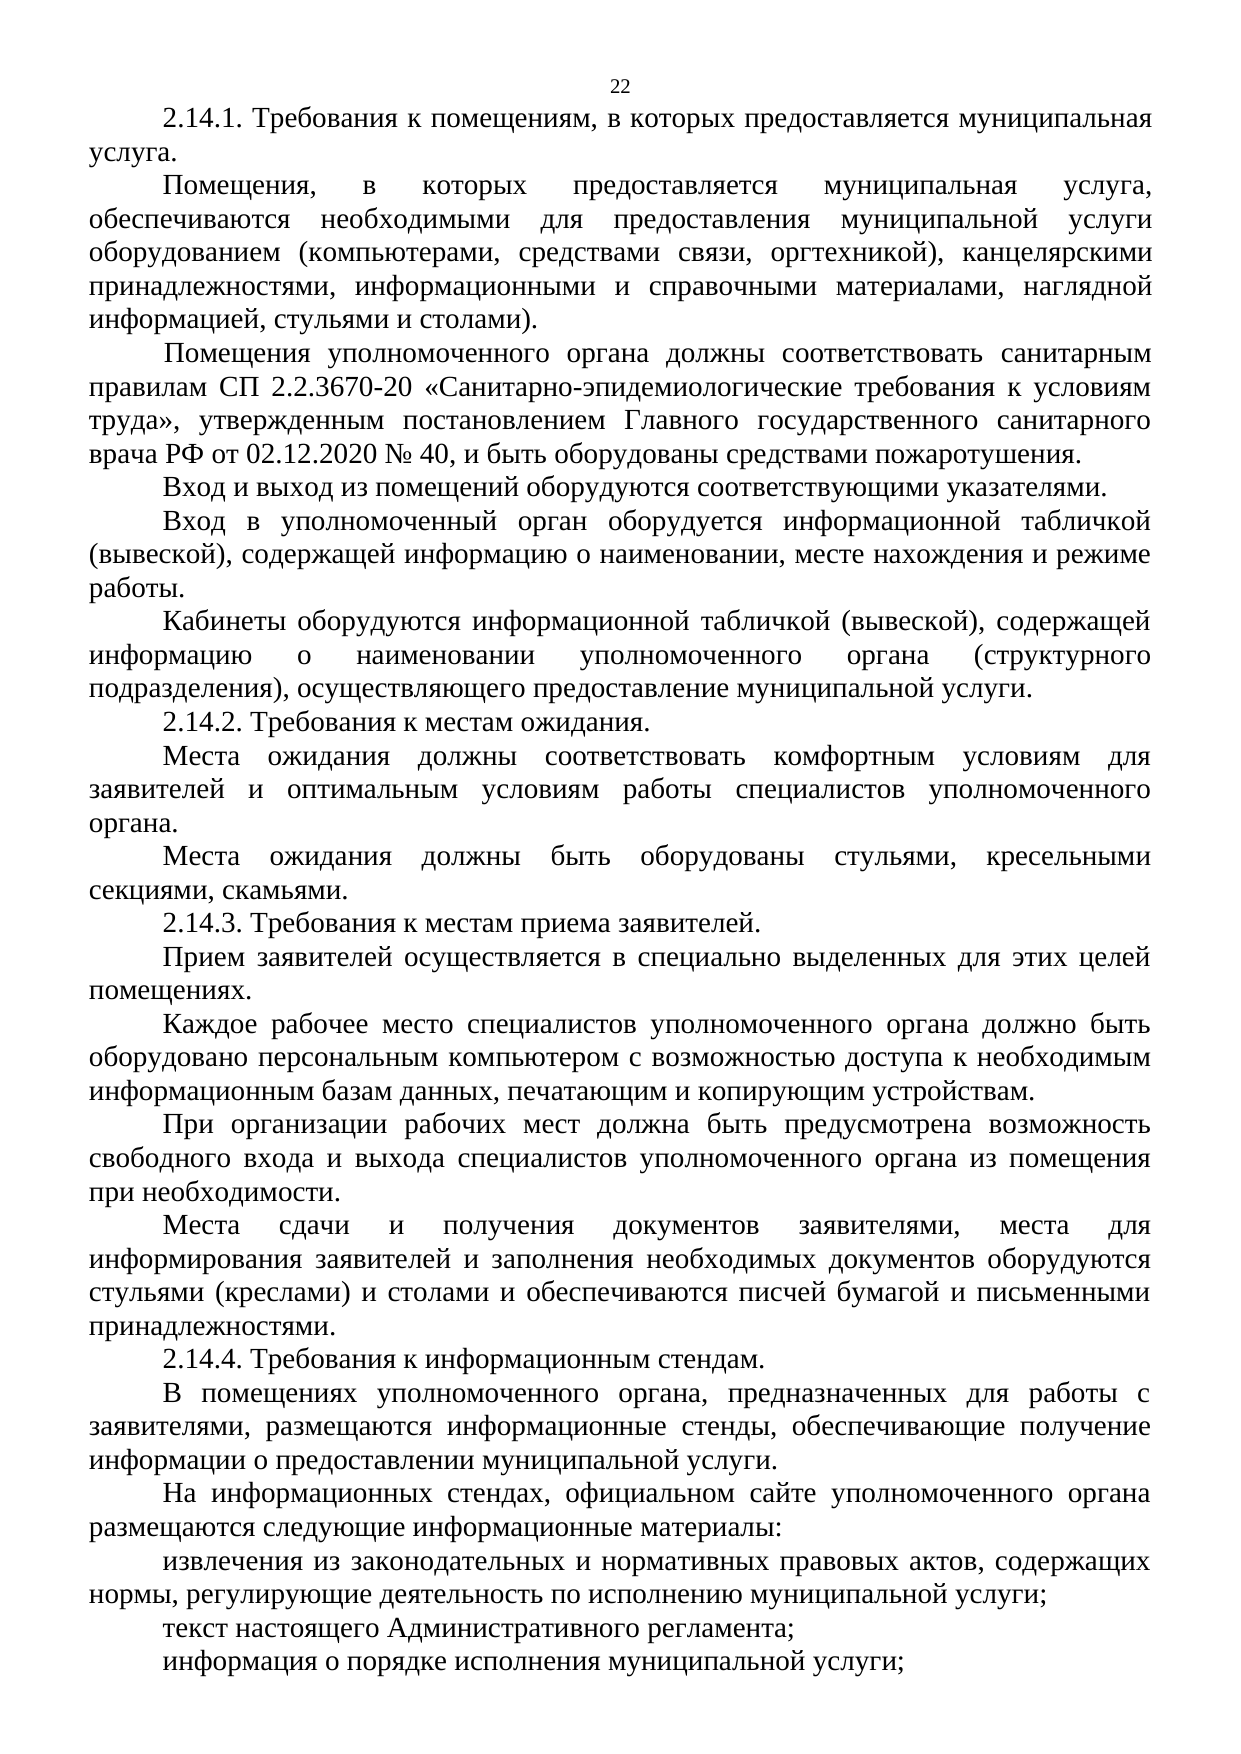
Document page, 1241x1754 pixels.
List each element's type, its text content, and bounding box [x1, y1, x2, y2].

text 2.14.2. Требования к местам ожидания. [89, 704, 1152, 738]
text Вход и выход из помещений оборудуются соответствующими указателями. [89, 469, 1152, 503]
text Помещения, в которых предоставляется муниципальная услуга, обеспечиваются необходимыми для предоставления муниципальной услуги оборудованием (компьютерами, средствами связи, оргтехникой), канцелярскими принадлежностями, информационными и справочными материалами, наглядной информацией, стульями и столами). [89, 167, 1153, 335]
text Помещения уполномоченного органа должны соответствовать санитарным правилам СП 2.2.3670-20 «Санитарно-эпидемиологические требования к условиям труда», утвержденным постановлением Главного государственного санитарного врача РФ от 02.12.2020 № 40, и быть оборудованы средствами пожаротушения. [89, 335, 1152, 469]
text Места ожидания должны соответствовать комфортным условиям для заявителей и оптимальным условиям работы специалистов уполномоченного органа. [89, 738, 1152, 838]
text 2.14.4. Требования к информационным стендам. [89, 1341, 1152, 1375]
text 2.14.3. Требования к местам приема заявителей. [89, 905, 1152, 939]
text информация о порядке исполнения муниципальной услуги; [89, 1643, 1152, 1677]
text извлечения из законодательных и нормативных правовых актов, содержащих нормы, регулирующие деятельность по исполнению муниципальной услуги; [89, 1543, 1152, 1610]
text Каждое рабочее место специалистов уполномоченного органа должно быть оборудовано персональным компьютером с возможностью доступа к необходимым информационным базам данных, печатающим и копирующим устройствам. [89, 1006, 1152, 1107]
text Вход в уполномоченный орган оборудуется информационной табличкой (вывеской), содержащей информацию о наименовании, месте нахождения и режиме работы. [89, 503, 1152, 603]
text В помещениях уполномоченного органа, предназначенных для работы с заявителями, размещаются информационные стенды, обеспечивающие получение информации о предоставлении муниципальной услуги. [89, 1375, 1152, 1476]
text Кабинеты оборудуются информационной табличкой (вывеской), содержащей информацию о наименовании уполномоченного органа (структурного подразделения), осуществляющего предоставление муниципальной услуги. [89, 603, 1152, 704]
text Места ожидания должны быть оборудованы стульями, кресельными секциями, скамьями. [89, 838, 1152, 905]
text Места сдачи и получения документов заявителями, места для информирования заявителей и заполнения необходимых документов оборудуются стульями (креслами) и столами и обеспечиваются писчей бумагой и письменными принадлежностями. [89, 1207, 1152, 1341]
text 2.14.1. Требования к помещениям, в которых предоставляется муниципальная услуга. [89, 100, 1153, 167]
text При организации рабочих мест должна быть предусмотрена возможность свободного входа и выхода специалистов уполномоченного органа из помещения при необходимости. [89, 1107, 1152, 1207]
text На информационных стендах, официальном сайте уполномоченного органа размещаются следующие информационные материалы: [89, 1476, 1152, 1543]
text Прием заявителей осуществляется в специально выделенных для этих целей помещениях. [89, 939, 1152, 1006]
text текст настоящего Административного регламента; [89, 1610, 1152, 1643]
